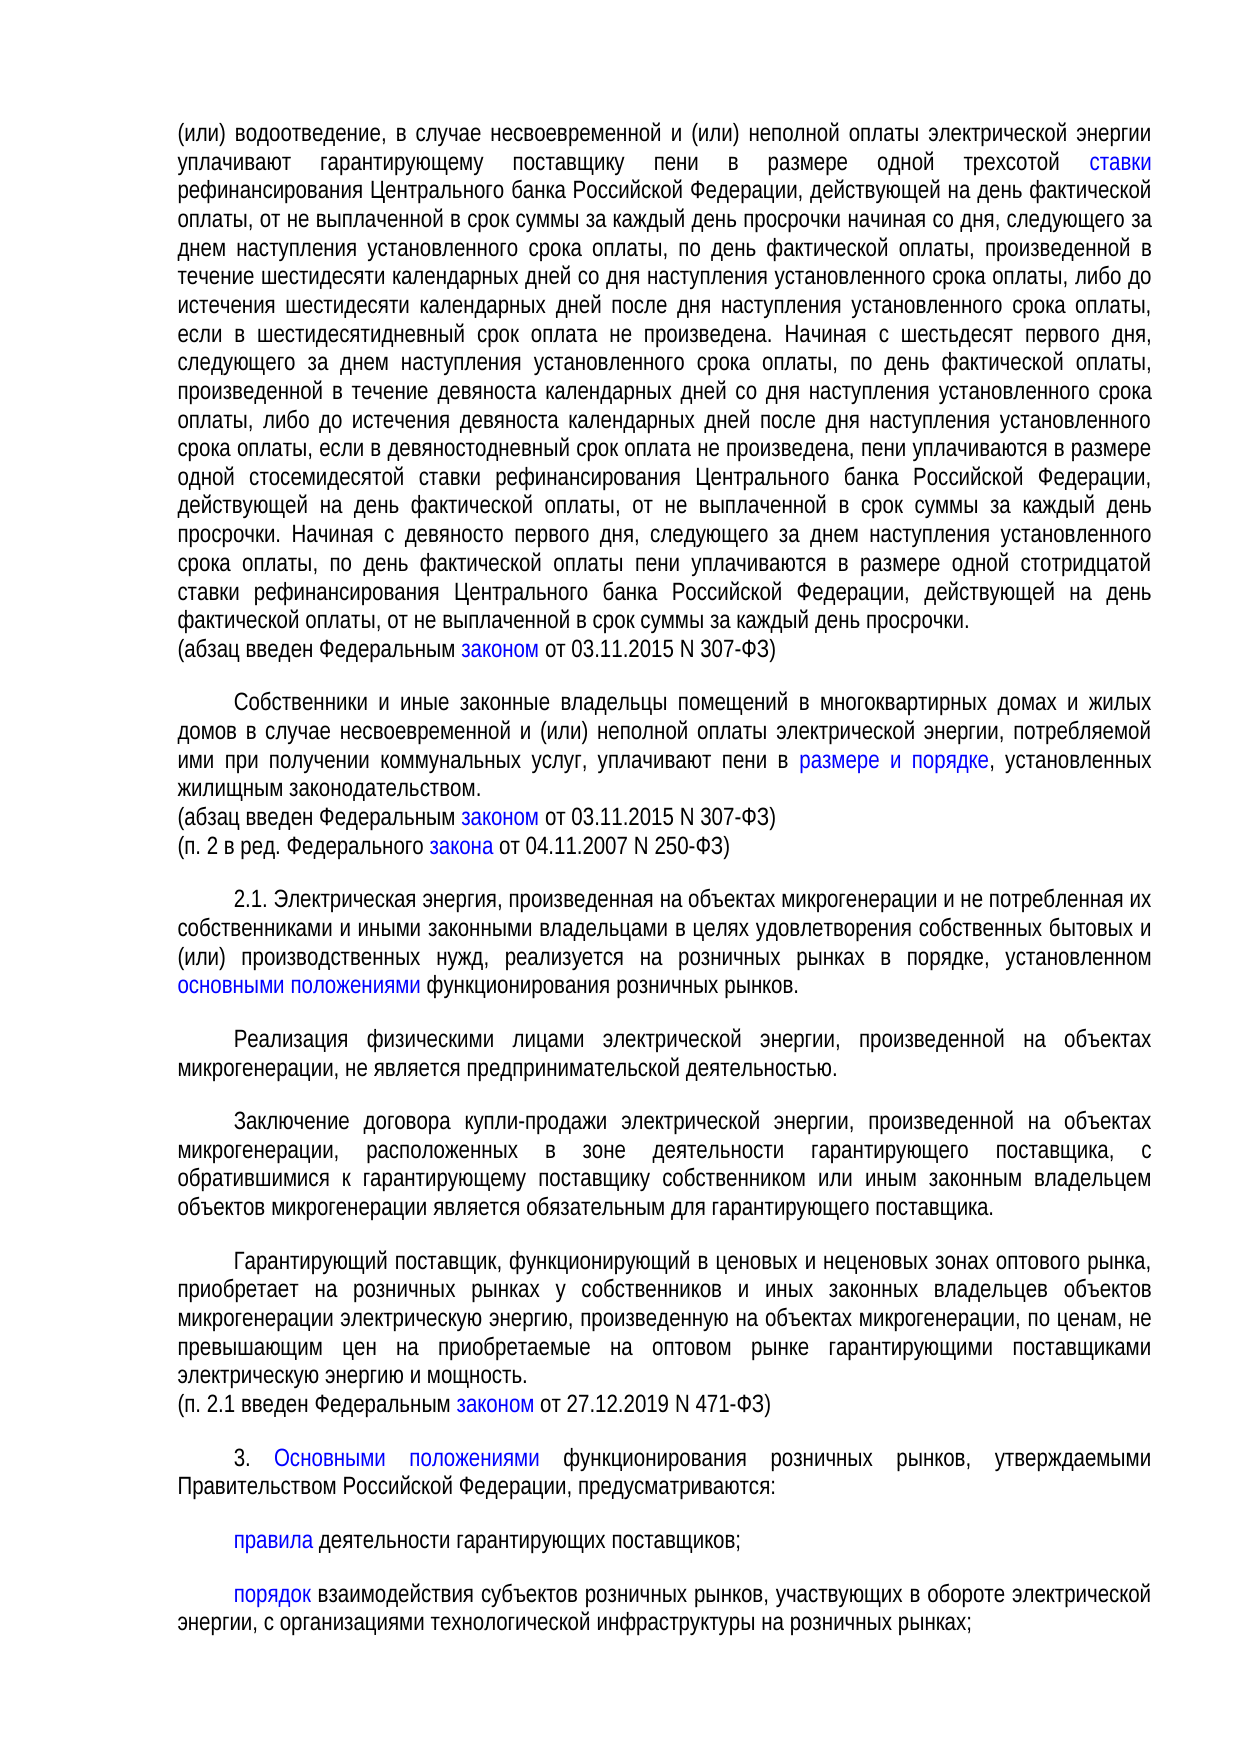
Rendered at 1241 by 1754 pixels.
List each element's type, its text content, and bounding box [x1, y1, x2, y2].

text порядок взаимодействия субъектов розничных рынков, участвующих в обороте электрической энергии, с организациями технологической инфраструктуры на розничных рынках; [177, 1578, 1152, 1636]
text (абзац введен Федеральным законом от 03.11.2015 N 307-ФЗ) [177, 634, 1152, 662]
text (п. 2.1 введен Федеральным законом от 27.12.2019 N 471-ФЗ) [177, 1389, 1152, 1418]
text Гарантирующий поставщик, функционирующий в ценовых и неценовых зонах оптового рынка, приобретает на розничных рынках у собственников и иных законных владельцев объектов микрогенерации электрическую энергию, произведенную на объектах микрогенерации, по ценам, не превышающим цен на приобретаемые на оптовом рынке гарантирующими поставщиками электрическую энергию и мощность. [177, 1246, 1152, 1389]
text правила деятельности гарантирующих поставщиков; [177, 1525, 1152, 1553]
text 3. Основными положениями функционирования розничных рынков, утверждаемыми Правительством Российской Федерации, предусматриваются: [177, 1443, 1152, 1500]
text (п. 2 в ред. Федерального закона от 04.11.2007 N 250-ФЗ) [177, 831, 1152, 859]
text Заключение договора купли-продажи электрической энергии, произведенной на объектах микрогенерации, расположенных в зоне деятельности гарантирующего поставщика, с обратившимися к гарантирующему поставщику собственником или иным законным владельцем объектов микрогенерации является обязательным для гарантирующего поставщика. [177, 1106, 1152, 1221]
text Собственники и иные законные владельцы помещений в многоквартирных домах и жилых домов в случае несвоевременной и (или) неполной оплаты электрической энергии, потребляемой ими при получении коммунальных услуг, уплачивают пени в размере и порядке, установленных жилищным законодательством. [177, 687, 1152, 802]
text 2.1. Электрическая энергия, произведенная на объектах микрогенерации и не потребленная их собственниками и иными законными владельцами в целях удовлетворения собственных бытовых и (или) производственных нужд, реализуется на розничных рынках в порядке, установленном основными положениями функционирования розничных рынков. [177, 884, 1152, 999]
text Реализация физическими лицами электрической энергии, произведенной на объектах микрогенерации, не является предпринимательской деятельностью. [177, 1024, 1152, 1081]
text (абзац введен Федеральным законом от 03.11.2015 N 307-ФЗ) [177, 802, 1152, 831]
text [177, 118, 1152, 634]
